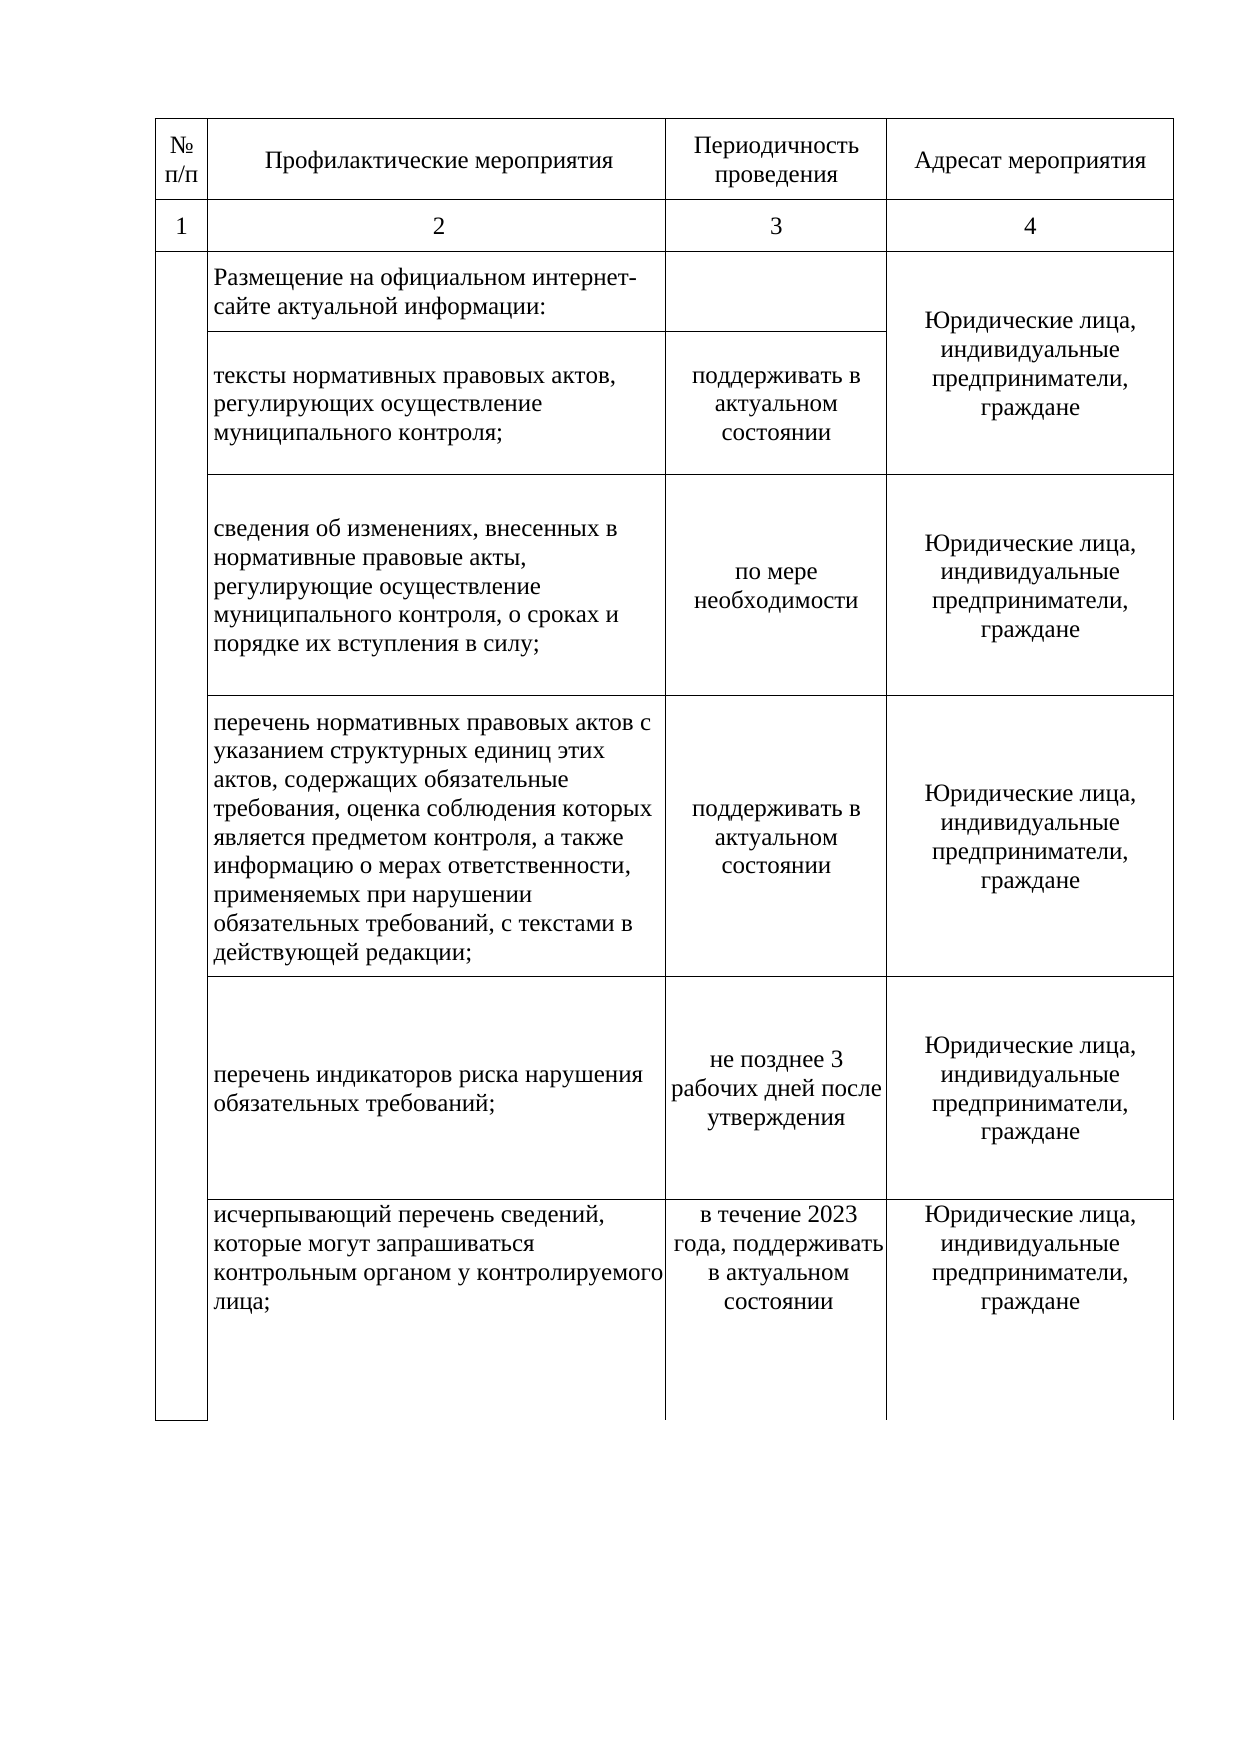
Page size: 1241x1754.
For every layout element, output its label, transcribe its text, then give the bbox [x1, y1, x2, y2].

table_cell поддерживать в актуальном состоянии [666, 696, 886, 976]
table_cell перечень индикаторов риска нарушения обязательных требований; [208, 977, 665, 1198]
table_cell сведения об изменениях, внесенных в нормативные правовые акты, регулирующие осуществление муниципального контроля, о сроках и порядке их вступления в силу; [208, 475, 665, 695]
table_header Профилактические мероприятия [208, 119, 665, 199]
table_cell 3 [666, 200, 886, 251]
table_header Периодичность проведения [666, 119, 886, 199]
table_cell не позднее 3 рабочих дней после утверждения [666, 977, 886, 1198]
table_cell [666, 252, 886, 331]
table_cell 4 [887, 200, 1173, 251]
table_cell Размещение на официальном интернет- сайте актуальной информации: [208, 252, 665, 331]
table_cell по мере необходимости [666, 475, 886, 695]
table_cell 2 [208, 200, 665, 251]
table_cell тексты нормативных правовых актов, регулирующих осуществление муниципального контроля; [208, 332, 665, 474]
table_cell Юридические лица, индивидуальные предприниматели, граждане [887, 475, 1173, 695]
table_cell Юридические лица, индивидуальные предприниматели, граждане [887, 977, 1173, 1198]
table_header № п/п [156, 119, 207, 199]
table_cell 1 [156, 200, 207, 251]
table_cell поддерживать в актуальном состоянии [666, 332, 886, 474]
table_cell Юридические лица, индивидуальные предприниматели, граждане [887, 252, 1173, 474]
table_header Адресат мероприятия [887, 119, 1173, 199]
table_cell исчерпывающий перечень сведений, которые могут запрашиваться контрольным органом у контролируемого лица; [208, 1200, 665, 1420]
table_cell Юридические лица, индивидуальные предприниматели, граждане [887, 696, 1173, 976]
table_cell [887, 1200, 1173, 1420]
table_cell [156, 252, 207, 1420]
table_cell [666, 1200, 886, 1420]
table_cell перечень нормативных правовых актов с указанием структурных единиц этих актов, содержащих обязательные требования, оценка соблюдения которых является предметом контроля, а также информацию о мерах ответственности, применяемых при нарушении обязательных требований, с текстами в действующей редакции; [208, 696, 665, 976]
